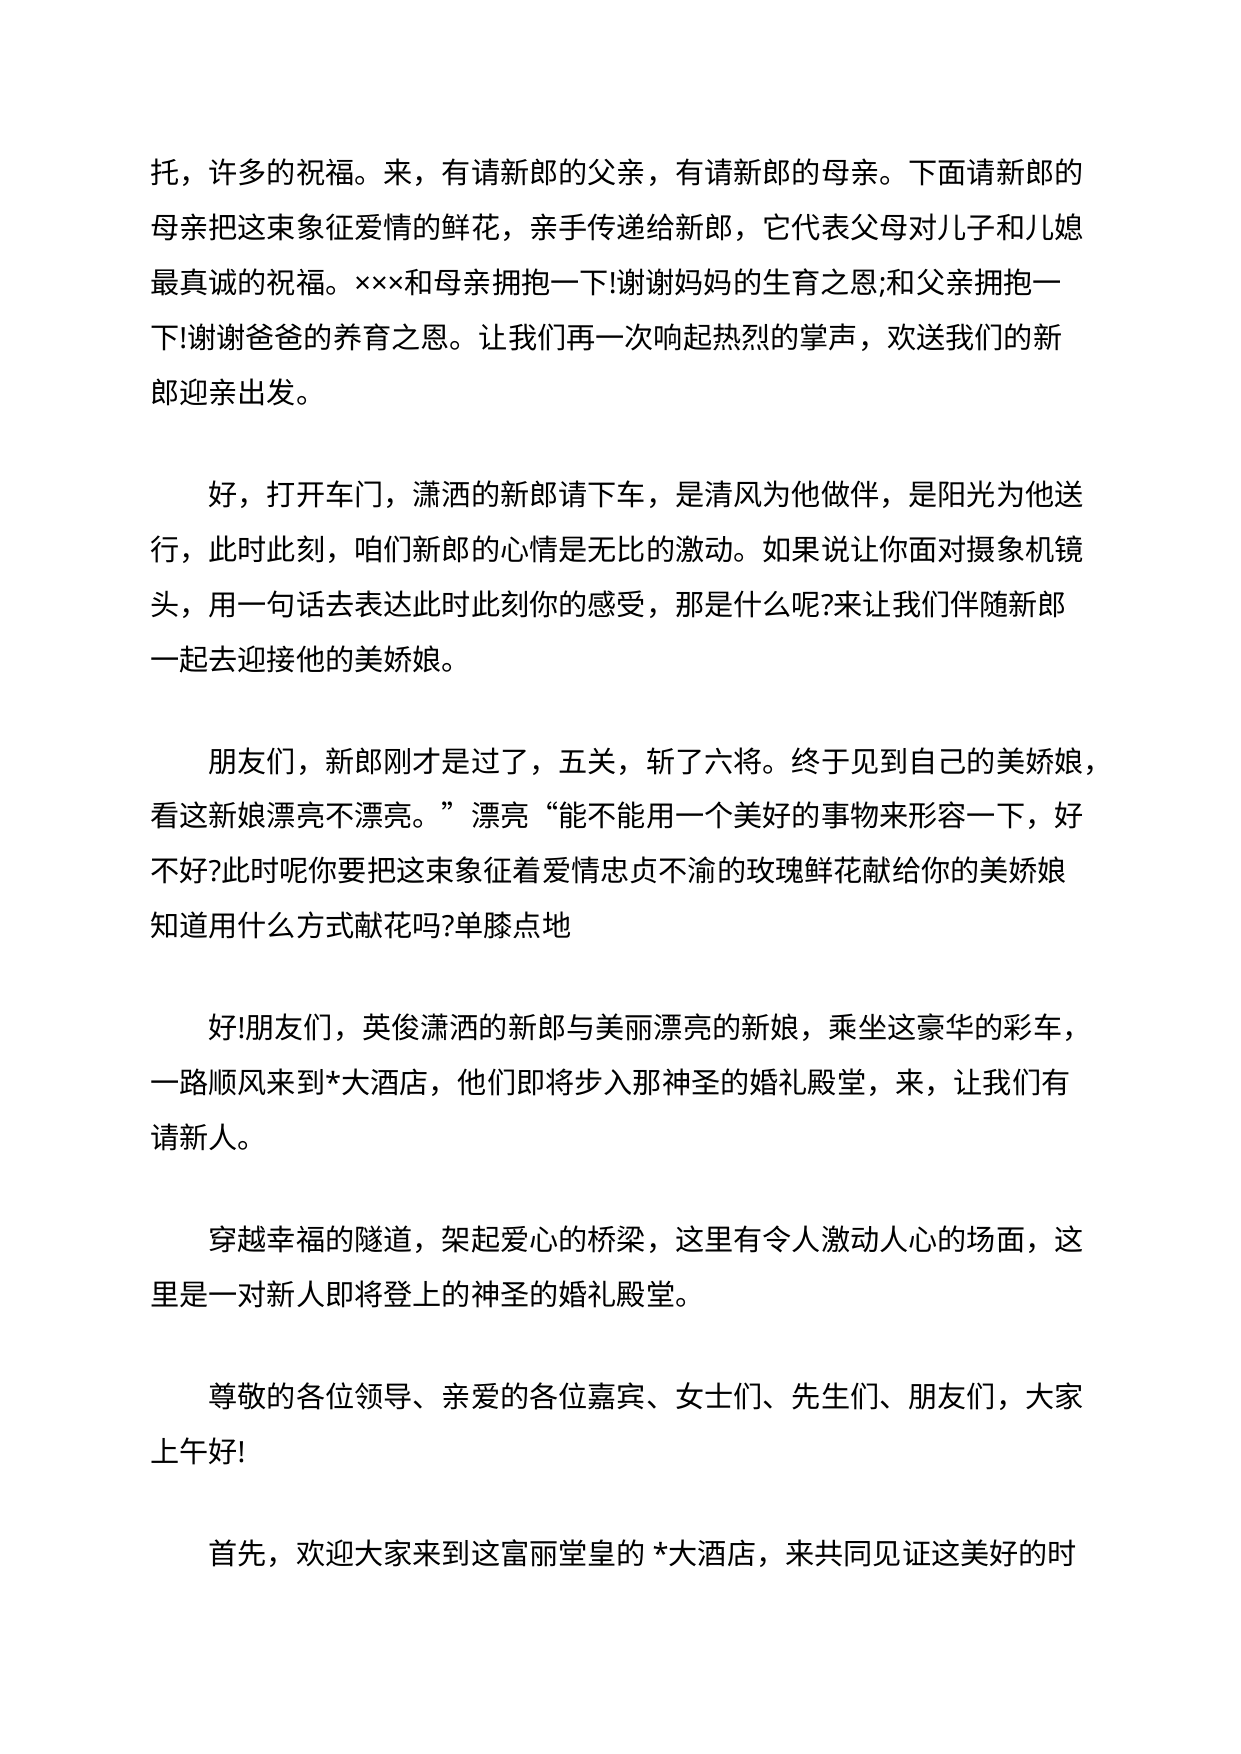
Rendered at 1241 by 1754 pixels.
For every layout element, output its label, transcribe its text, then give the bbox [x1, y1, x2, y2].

text 好，打开车门，潇洒的新郎请下车，是清风为他做伴，是阳光为他送行，此时此刻，咱们新郎的心情是无比的激动。如果说让你面对摄象机镜头，用一句话去表达此时此刻你的感受，那是什么呢?来让我们伴随新郎一起去迎接他的美娇娘。 [150, 472, 1090, 679]
text 尊敬的各位领导、亲爱的各位嘉宾、女士们、先生们、朋友们，大家上午好! [150, 1373, 1090, 1471]
text 朋友们，新郎刚才是过了，五关，斩了六将。终于见到自己的美娇娘，看这新娘漂亮不漂亮。”漂亮“能不能用一个美好的事物来形容一下，好不好?此时呢你要把这束象征着爱情忠贞不渝的玫瑰鲜花献给你的美娇娘知道用什么方式献花吗?单膝点地 [150, 738, 1090, 945]
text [150, 1530, 1090, 1573]
text 穿越幸福的隧道，架起爱心的桥梁，这里有令人激动人心的场面，这里是一对新人即将登上的神圣的婚礼殿堂。 [150, 1217, 1090, 1314]
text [150, 150, 1090, 412]
text 好!朋友们，英俊潇洒的新郎与美丽漂亮的新娘，乘坐这豪华的彩车，一路顺风来到*大酒店，他们即将步入那神圣的婚礼殿堂，来，让我们有请新人。 [150, 1005, 1090, 1157]
